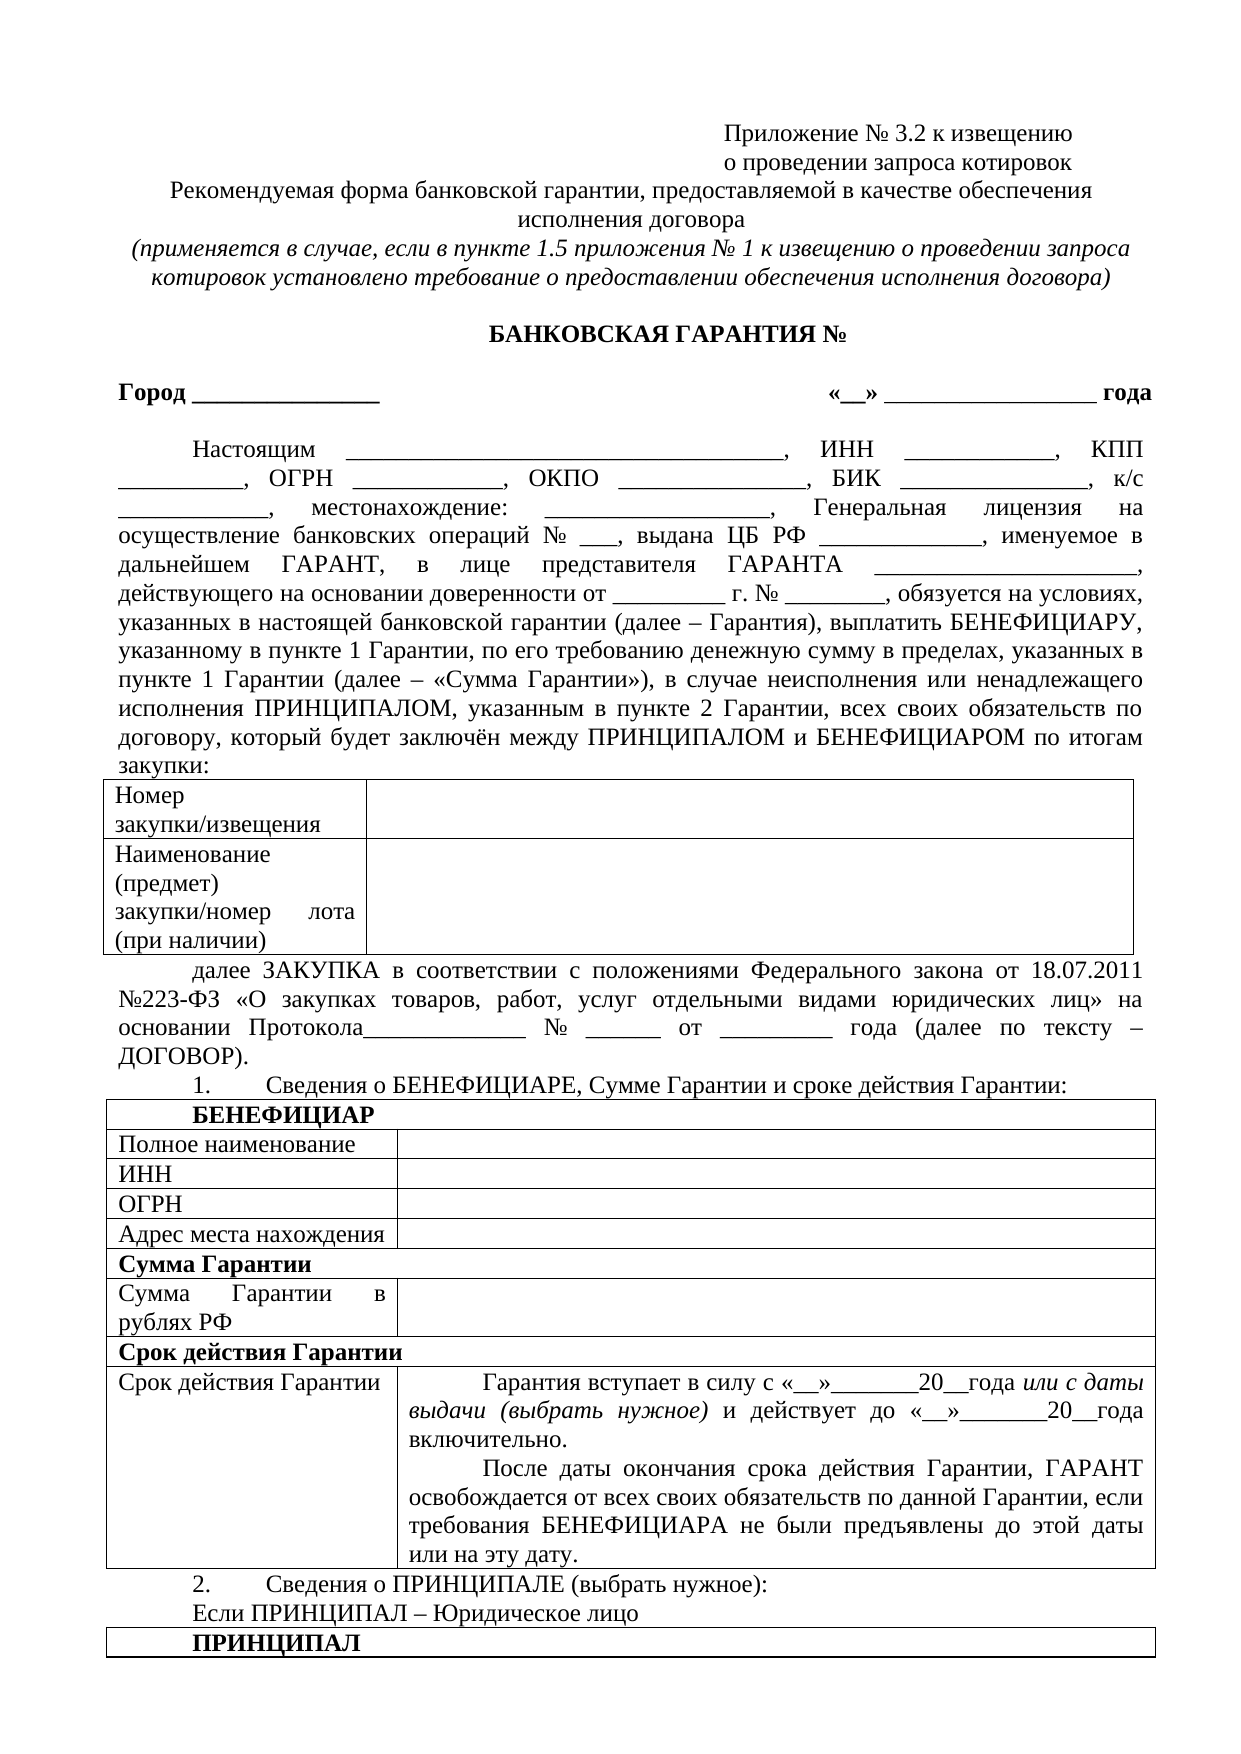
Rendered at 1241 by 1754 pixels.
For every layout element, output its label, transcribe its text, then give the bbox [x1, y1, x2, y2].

text Город _______________ «__» _________________ года [118, 377, 1144, 406]
table_header Номер закупки/извещения [104, 780, 366, 838]
text Приложение № 3.2 к извещению [118, 118, 1144, 147]
table_header [367, 780, 1133, 838]
table_cell Срок действия Гарантии [107, 1367, 397, 1568]
table_cell Гарантия вступает в силу с «__»_______20__года или с даты выдачи (выбрать нужное) и действует до «__»_______20__года включительно. После даты окончания срока действия Гарантии, ГАРАНТ освобождается от всех своих обязательств по данной Гарантии, если требования БЕНЕФИЦИАРА не были предъявлены до этой даты или на эту дату. [398, 1367, 1155, 1568]
table_header БЕНЕФИЦИАР [107, 1100, 1155, 1128]
table_cell Сумма Гарантии [107, 1249, 1155, 1277]
text Настоящим ___________________________________, ИНН ____________, КПП __________, ОГРН ____________, ОКПО _______________, БИК _______________, к/с ____________, местонахождение: __________________, Генеральная лицензия на осуществление банковских операций № ___, выдана ЦБ РФ _____________, именуемое в дальнейшем ГАРАНТ, в лице представителя ГАРАНТА _____________________, действующего на основании доверенности от _________ г. № ________, обязуется на условиях, указанных в настоящей банковской гарантии (далее – Гарантия), выплатить БЕНЕФИЦИАРУ, указанному в пункте 1 Гарантии, по его требованию денежную сумму в пределах, указанных в пункте 1 Гарантии (далее – «Сумма Гарантии»), в случае неисполнения или ненадлежащего исполнения ПРИНЦИПАЛОМ, указанным в пункте 2 Гарантии, всех своих обязательств по договору, который будет заключён между ПРИНЦИПАЛОМ и БЕНЕФИЦИАРОМ по итогам закупки: [118, 434, 1144, 779]
table_cell Сумма Гарантии в рублях РФ [107, 1279, 397, 1336]
table_cell [398, 1189, 1155, 1218]
table_cell [398, 1130, 1155, 1158]
table_header ПРИНЦИПАЛ [107, 1628, 1155, 1656]
table_cell Срок действия Гарантии [107, 1337, 1155, 1366]
list Сведения о ПРИНЦИПАЛЕ (выбрать нужное): [118, 1569, 1144, 1598]
list Если ПРИНЦИПАЛ – Юридическое лицо [118, 1598, 1144, 1627]
table_cell ОГРН [107, 1189, 397, 1218]
table_cell Адрес места нахождения [107, 1219, 397, 1248]
text далее ЗАКУПКА в соответствии с положениями Федерального закона от 18.07.2011 №223-ФЗ «О закупках товаров, работ, услуг отдельными видами юридических лиц» на основании Протокола_____________ № ______ от _________ года (далее по тексту – ДОГОВОР). [118, 955, 1144, 1070]
table_cell Наименование (предмет) закупки/номер лота (при наличии) [104, 839, 366, 954]
table_cell [367, 839, 1133, 954]
text Рекомендуемая форма банковской гарантии, предоставляемой в качестве обеспечения исполнения договора [118, 176, 1144, 233]
table_cell Полное наименование [107, 1130, 397, 1158]
table_cell ИНН [107, 1159, 397, 1188]
table_cell [398, 1279, 1155, 1336]
table_cell [398, 1159, 1155, 1188]
text (применяется в случае, если в пункте 1.5 приложения № 1 к извещению о проведении запроса котировок установлено требование о предоставлении обеспечения исполнения договора) [118, 233, 1144, 291]
table_cell [398, 1219, 1155, 1248]
list Сведения о БЕНЕФИЦИАРЕ, Сумме Гарантии и сроке действия Гарантии: [118, 1070, 1144, 1099]
text БАНКОВСКАЯ ГАРАНТИЯ № [118, 319, 1144, 348]
text о проведении запроса котировок [118, 147, 1144, 176]
